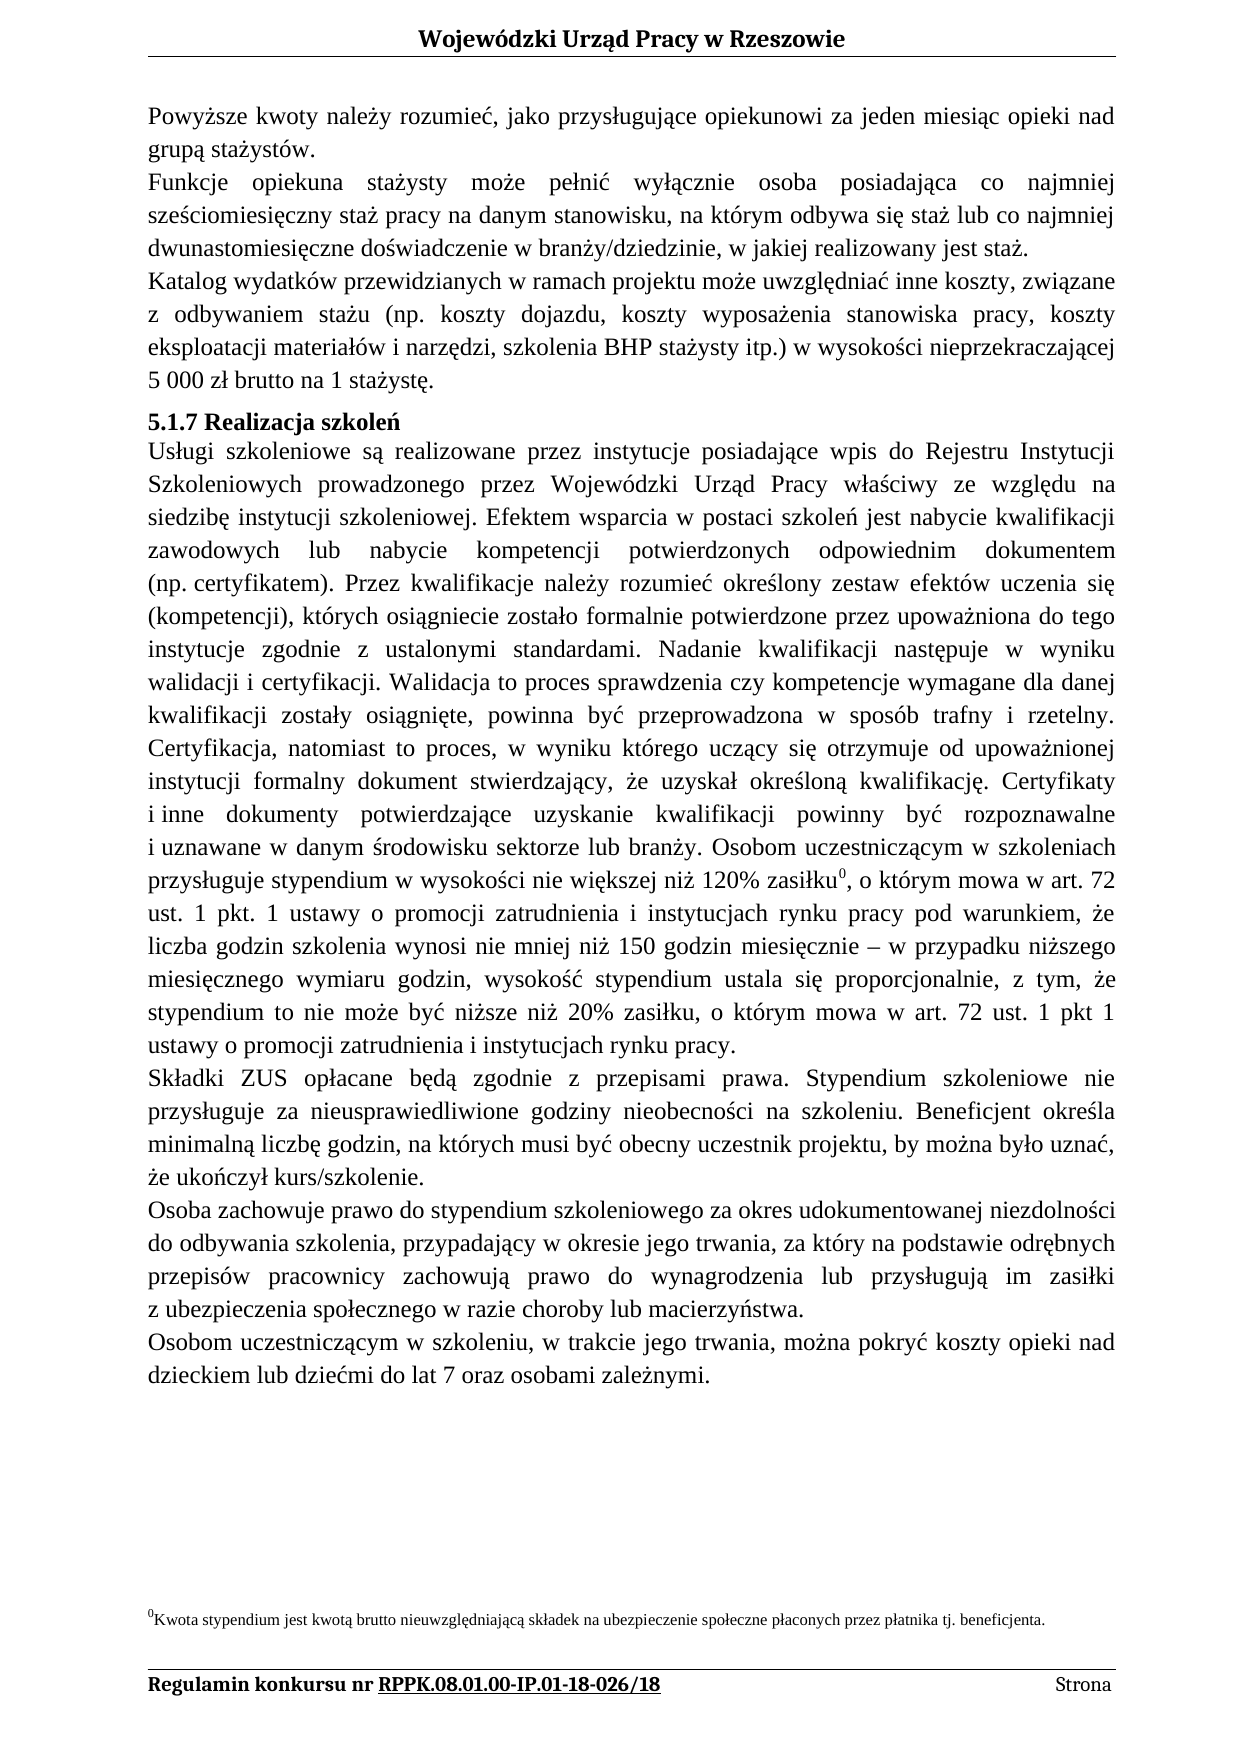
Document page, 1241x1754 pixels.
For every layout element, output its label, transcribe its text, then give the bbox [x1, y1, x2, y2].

text Osoba zachowuje prawo do stypendium szkoleniowego za okres udokumentowanej niezdolności do odbywania szkolenia, przypadający w okresie jego trwania, za który na podstawie odrębnych przepisów pracownicy zachowują prawo do wynagrodzenia lub przysługują im zasiłki z ubezpieczenia społecznego w razie choroby lub macierzyństwa. [148, 1195, 1116, 1323]
text Funkcje opiekuna stażysty może pełnić wyłącznie osoba posiadająca co najmniej sześciomiesięczny staż pracy na danym stanowisku, na którym odbywa się staż lub co najmniej dwunastomiesięczne doświadczenie w branży/dziedzinie, w jakiej realizowany jest staż. [148, 167, 1116, 262]
text Katalog wydatków przewidzianych w ramach projektu może uwzględniać inne koszty, związane z odbywaniem stażu (np. koszty dojazdu, koszty wyposażenia stanowiska pracy, koszty eksploatacji materiałów i narzędzi, szkolenia BHP stażysty itp.) w wysokości nieprzekraczającej 5 000 zł brutto na 1 stażystę. [148, 266, 1116, 394]
text Osobom uczestniczącym w szkoleniu, w trakcie jego trwania, można pokryć koszty opieki nad dzieckiem lub dziećmi do lat 7 oraz osobami zależnymi. [148, 1327, 1116, 1389]
text 5.1.7 Realizacja szkoleń [148, 398, 1116, 436]
text Usługi szkoleniowe są realizowane przez instytucje posiadające wpis do Rejestru Instytucji Szkoleniowych prowadzonego przez Wojewódzki Urząd Pracy właściwy ze względu na siedzibę instytucji szkoleniowej. Efektem wsparcia w postaci szkoleń jest nabycie kwalifikacji zawodowych lub nabycie kompetencji potwierdzonych odpowiednim dokumentem (np. certyfikatem). Przez kwalifikacje należy rozumieć określony zestaw efektów uczenia się (kompetencji), których osiągniecie zostało formalnie potwierdzone przez upoważniona do tego instytucje zgodnie z ustalonymi standardami. Nadanie kwalifikacji następuje w wyniku walidacji i certyfikacji. Walidacja to proces sprawdzenia czy kompetencje wymagane dla danej kwalifikacji zostały osiągnięte, powinna być przeprowadzona w sposób trafny i rzetelny. Certyfikacja, natomiast to proces, w wyniku którego uczący się otrzymuje od upoważnionej instytucji formalny dokument stwierdzający, że uzyskał określoną kwalifikację. Certyfikaty i inne dokumenty potwierdzające uzyskanie kwalifikacji powinny być rozpoznawalne i uznawane w danym środowisku sektorze lub branży. Osobom uczestniczącym w szkoleniach przysługuje stypendium w wysokości nie większej niż 120% zasiłku, o którym mowa w art. 72 ust. 1 pkt. 1 ustawy o promocji zatrudnienia i instytucjach rynku pracy pod warunkiem, że liczba godzin szkolenia wynosi nie mniej niż 150 godzin miesięcznie – w przypadku niższego miesięcznego wymiaru godzin, wysokość stypendium ustala się proporcjonalnie, z tym, że stypendium to nie może być niższe niż 20% zasiłku, o którym mowa w art. 72 ust. 1 pkt 1 ustawy o promocji zatrudnienia i instytucjach rynku pracy. [148, 436, 1116, 1059]
text Powyższe kwoty należy rozumieć, jako przysługujące opiekunowi za jeden miesiąc opieki nad grupą stażystów. [148, 101, 1116, 163]
text Składki ZUS opłacane będą zgodnie z przepisami prawa. Stypendium szkoleniowe nie przysługuje za nieusprawiedliwione godziny nieobecności na szkoleniu. Beneficjent określa minimalną liczbę godzin, na których musi być obecny uczestnik projektu, by można było uznać, że ukończył kurs/szkolenie. [148, 1063, 1116, 1191]
